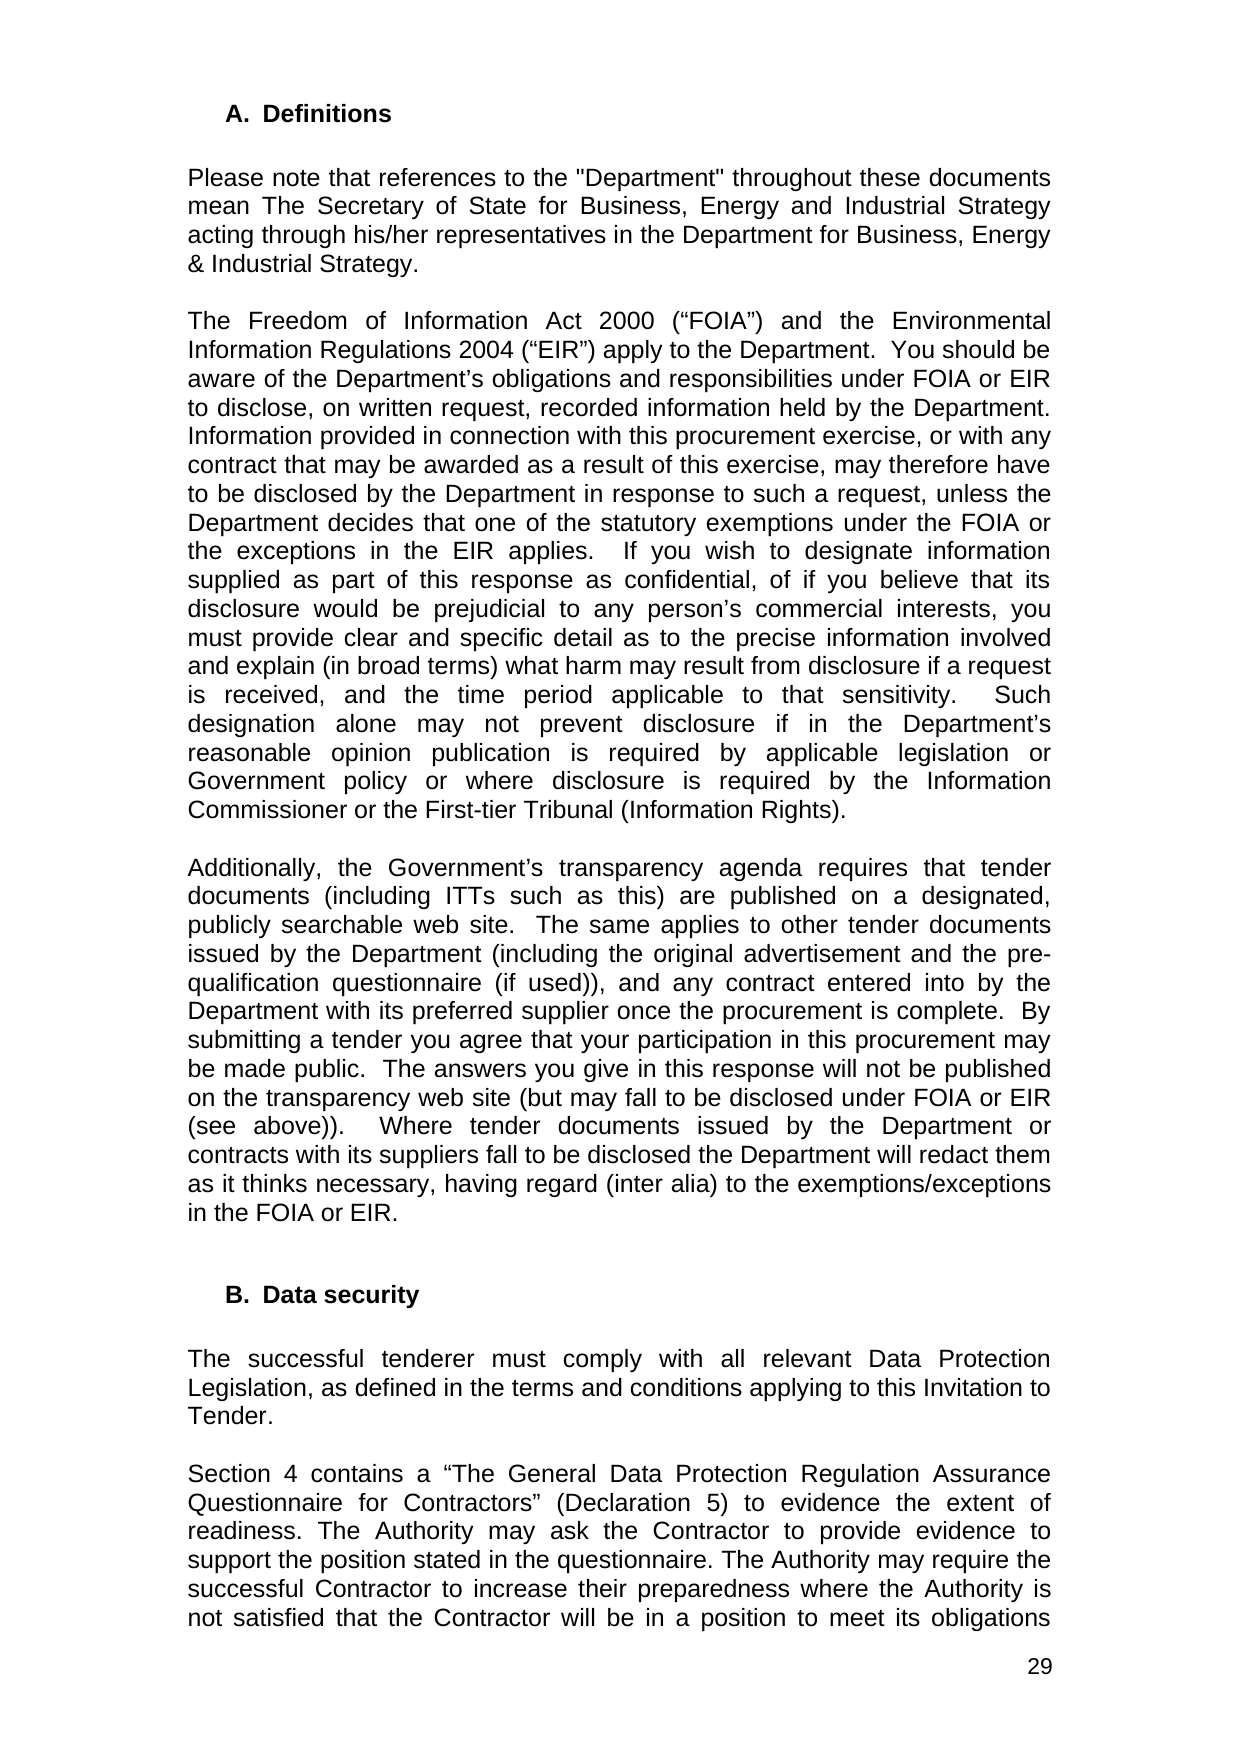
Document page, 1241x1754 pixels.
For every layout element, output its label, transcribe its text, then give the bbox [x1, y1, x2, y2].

text Please note that references to the "Department" throughout these documents mean The Secretary of State for Business, Energy and Industrial Strategy acting through his/her representatives in the Department for Business, Energy & Industrial Strategy. [187, 163, 1053, 278]
list Additionally, the Government’s transparency agenda requires that tender documents (including ITTs such as this) are published on a designated, publicly searchable web site. The same applies to other tender documents issued by the Department (including the original advertisement and the pre-qualification questionnaire (if used)), and any contract entered into by the Department with its preferred supplier once the procurement is complete. By submitting a tender you agree that your participation in this procurement may be made public. The answers you give in this response will not be published on the transparency web site (but may fall to be disclosed under FOIA or EIR (see above)). Where tender documents issued by the Department or contracts with its suppliers fall to be disclosed the Department will redact them as it thinks necessary, having regard (inter alia) to the exemptions/exceptions in the FOIA or EIR. [187, 853, 1053, 1226]
text The successful tenderer must comply with all relevant Data Protection Legislation, as defined in the terms and conditions applying to this Invitation to Tender. [187, 1344, 1053, 1430]
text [187, 1459, 1053, 1631]
subtitle Definitions [225, 99, 1053, 128]
subtitle Data security [225, 1280, 1053, 1309]
list The Freedom of Information Act 2000 (“FOIA”) and the Environmental Information Regulations 2004 (“EIR”) apply to the Department. You should be aware of the Department’s obligations and responsibilities under FOIA or EIR to disclose, on written request, recorded information held by the Department. Information provided in connection with this procurement exercise, or with any contract that may be awarded as a result of this exercise, may therefore have to be disclosed by the Department in response to such a request, unless the Department decides that one of the statutory exemptions under the FOIA or the exceptions in the EIR applies. If you wish to designate information supplied as part of this response as confidential, of if you believe that its disclosure would be prejudicial to any person’s commercial interests, you must provide clear and specific detail as to the precise information involved and explain (in broad terms) what harm may result from disclosure if a request is received, and the time period applicable to that sensitivity. Such designation alone may not prevent disclosure if in the Department’s reasonable opinion publication is required by applicable legislation or Government policy or where disclosure is required by the Information Commissioner or the First-tier Tribunal (Information Rights). [187, 306, 1053, 824]
